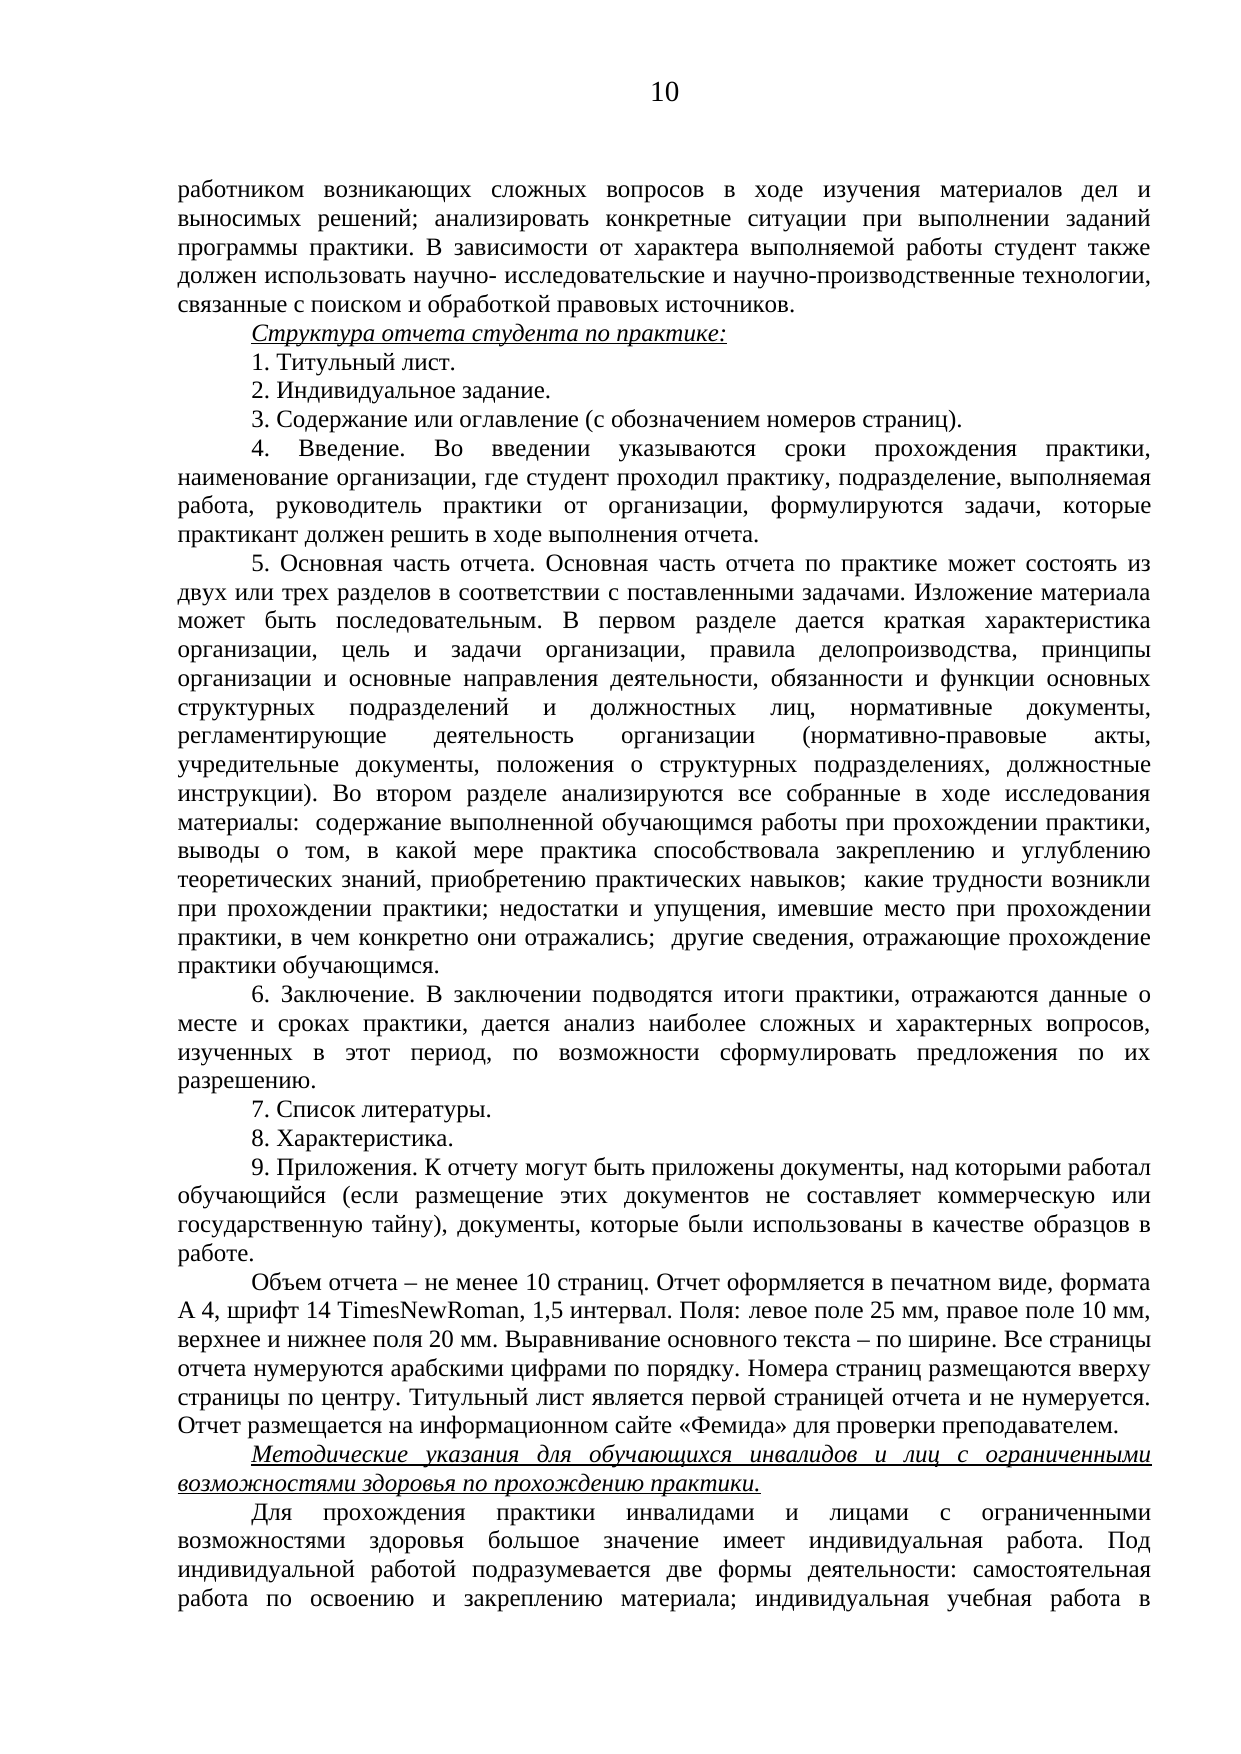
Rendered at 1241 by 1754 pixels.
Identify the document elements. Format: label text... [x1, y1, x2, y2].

text 9. Приложения. К отчету могут быть приложены документы, над которыми работал обучающийся (если размещение этих документов не составляет коммерческую или государственную тайну), документы, которые были использованы в качестве образцов в работе. [177, 1152, 1152, 1267]
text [177, 174, 1152, 318]
text 8. Характеристика. [177, 1123, 1152, 1152]
text 6. Заключение. В заключении подводятся итоги практики, отражаются данные о месте и сроках практики, дается анализ наиболее сложных и характерных вопросов, изученных в этот период, по возможности сформулировать предложения по их разрешению. [177, 979, 1152, 1094]
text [177, 1497, 1152, 1612]
text 7. Список литературы. [177, 1094, 1152, 1123]
text 3. Содержание или оглавление (с обозначением номеров страниц). [177, 404, 1152, 433]
text 4. Введение. Во введении указываются сроки прохождения практики, наименование организации, где студент проходил практику, подразделение, выполняемая работа, руководитель практики от организации, формулируются задачи, которые практикант должен решить в ходе выполнения отчета. [177, 433, 1152, 548]
text Объем отчета – не менее 10 страниц. Отчет оформляется в печатном виде, формата А 4, шрифт 14 TimesNewRoman, 1,5 интервал. Поля: левое поле 25 мм, правое поле 10 мм, верхнее и нижнее поля 20 мм. Выравнивание основного текста – по ширине. Все страницы отчета нумеруются арабскими цифрами по порядку. Номера страниц размещаются вверху страницы по центру. Титульный лист является первой страницей отчета и не нумеруется. Отчет размещается на информационном сайте «Фемида» для проверки преподавателем. [177, 1267, 1152, 1439]
text Структура отчета студента по практике: [177, 318, 1152, 347]
text 2. Индивидуальное задание. [177, 376, 1152, 404]
text 1. Титульный лист. [177, 347, 1152, 376]
text Методические указания для обучающихся инвалидов и лиц с ограниченными возможностями здоровья по прохождению практики. [177, 1439, 1152, 1497]
text 5. Основная часть отчета. Основная часть отчета по практике может состоять из двух или трех разделов в соответствии с поставленными задачами. Изложение материала может быть последовательным. В первом разделе дается краткая характеристика организации, цель и задачи организации, правила делопроизводства, принципы организации и основные направления деятельности, обязанности и функции основных структурных подразделений и должностных лиц, нормативные документы, регламентирующие деятельность организации (нормативно-правовые акты, учредительные документы, положения о структурных подразделениях, должностные инструкции). Во втором разделе анализируются все собранные в ходе исследования материалы: содержание выполненной обучающимся работы при прохождении практики, выводы о том, в какой мере практика способствовала закреплению и углублению теоретических знаний, приобретению практических навыков; какие трудности возникли при прохождении практики; недостатки и упущения, имевшие место при прохождении практики, в чем конкретно они отражались; другие сведения, отражающие прохождение практики обучающимся. [177, 548, 1152, 979]
